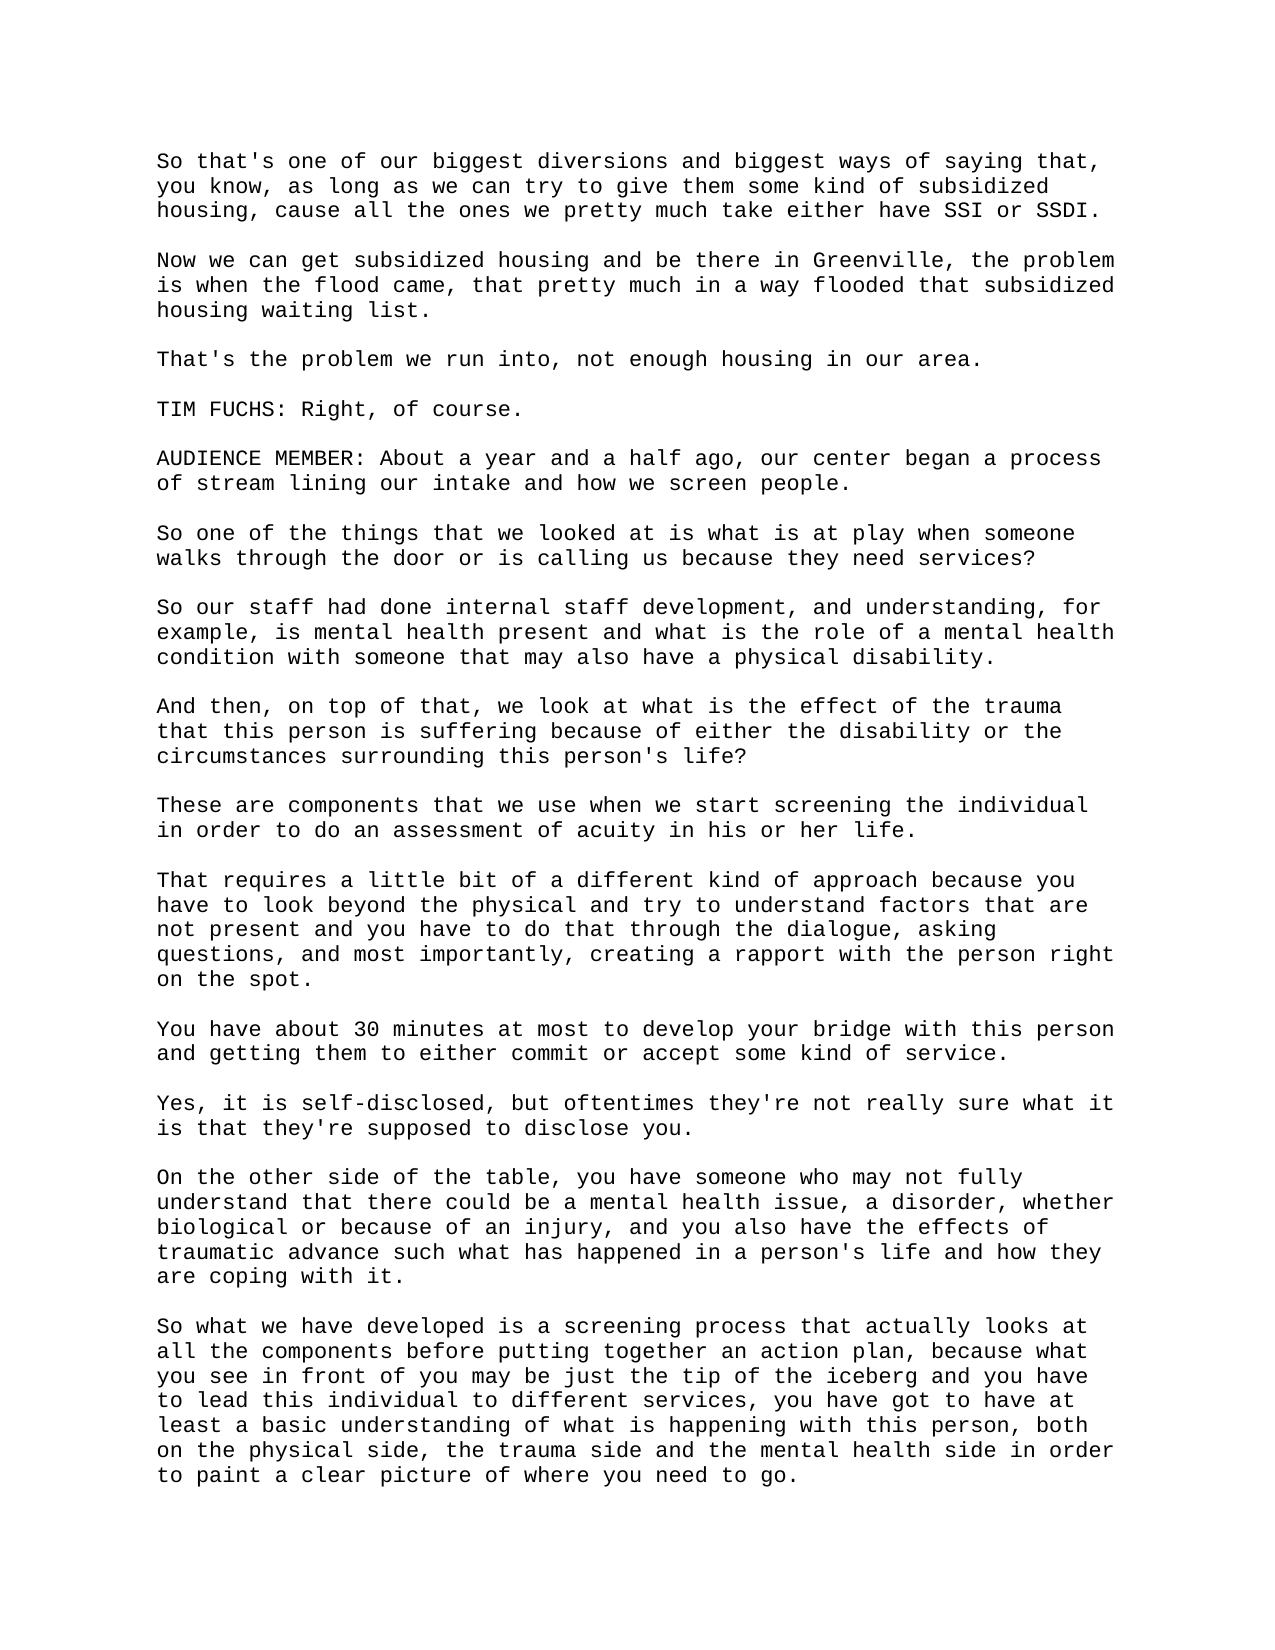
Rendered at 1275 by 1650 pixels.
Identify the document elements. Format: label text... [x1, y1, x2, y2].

text Yes, it is self-disclosed, but oftentimes they're not really sure what it is that they're supposed to disclose you. [156, 1092, 1118, 1142]
text These are components that we use when we start screening the individual in order to do an assessment of acuity in his or her life. [156, 794, 1118, 844]
text That's the problem we run into, not enough housing in our area. [156, 348, 1118, 373]
text On the other side of the table, you have someone who may not fully understand that there could be a mental health issue, a disorder, whether biological or because of an injury, and you also have the effects of traumatic advance such what has happened in a person's life and how they are coping with it. [156, 1166, 1118, 1290]
text AUDIENCE MEMBER: About a year and a half ago, our center began a process of stream lining our intake and how we screen people. [156, 447, 1118, 497]
text So our staff had done internal staff development, and understanding, for example, is mental health present and what is the role of a mental health condition with someone that may also have a physical disability. [156, 596, 1118, 671]
text So what we have developed is a screening process that actually looks at all the components before putting together an action plan, because what you see in front of you may be just the tip of the iceberg and you have to lead this individual to different services, you have got to have at least a basic understanding of what is happening with this person, both on the physical side, the trauma side and the mental health side in order to paint a clear picture of where you need to go. [156, 1315, 1118, 1489]
text TIM FUCHS: Right, of course. [156, 398, 1118, 423]
text So one of the things that we looked at is what is at play when someone walks through the door or is calling us because they need services? [156, 522, 1118, 571]
text And then, on top of that, we look at what is the effect of the trauma that this person is suffering because of either the disability or the circumstances surrounding this person's life? [156, 695, 1118, 770]
text You have about 30 minutes at most to develop your bridge with this person and getting them to either commit or accept some kind of service. [156, 1018, 1118, 1067]
text Now we can get subsidized housing and be there in Greenville, the problem is when the flood came, that pretty much in a way flooded that subsidized housing waiting list. [156, 249, 1118, 323]
text So that's one of our biggest diversions and biggest ways of saying that, you know, as long as we can try to give them some kind of subsidized housing, cause all the ones we pretty much take either have SSI or SSDI. [156, 150, 1118, 224]
text That requires a little bit of a different kind of approach because you have to look beyond the physical and try to understand factors that are not present and you have to do that through the dialogue, asking questions, and most importantly, creating a rapport with the person right on the spot. [156, 869, 1118, 993]
